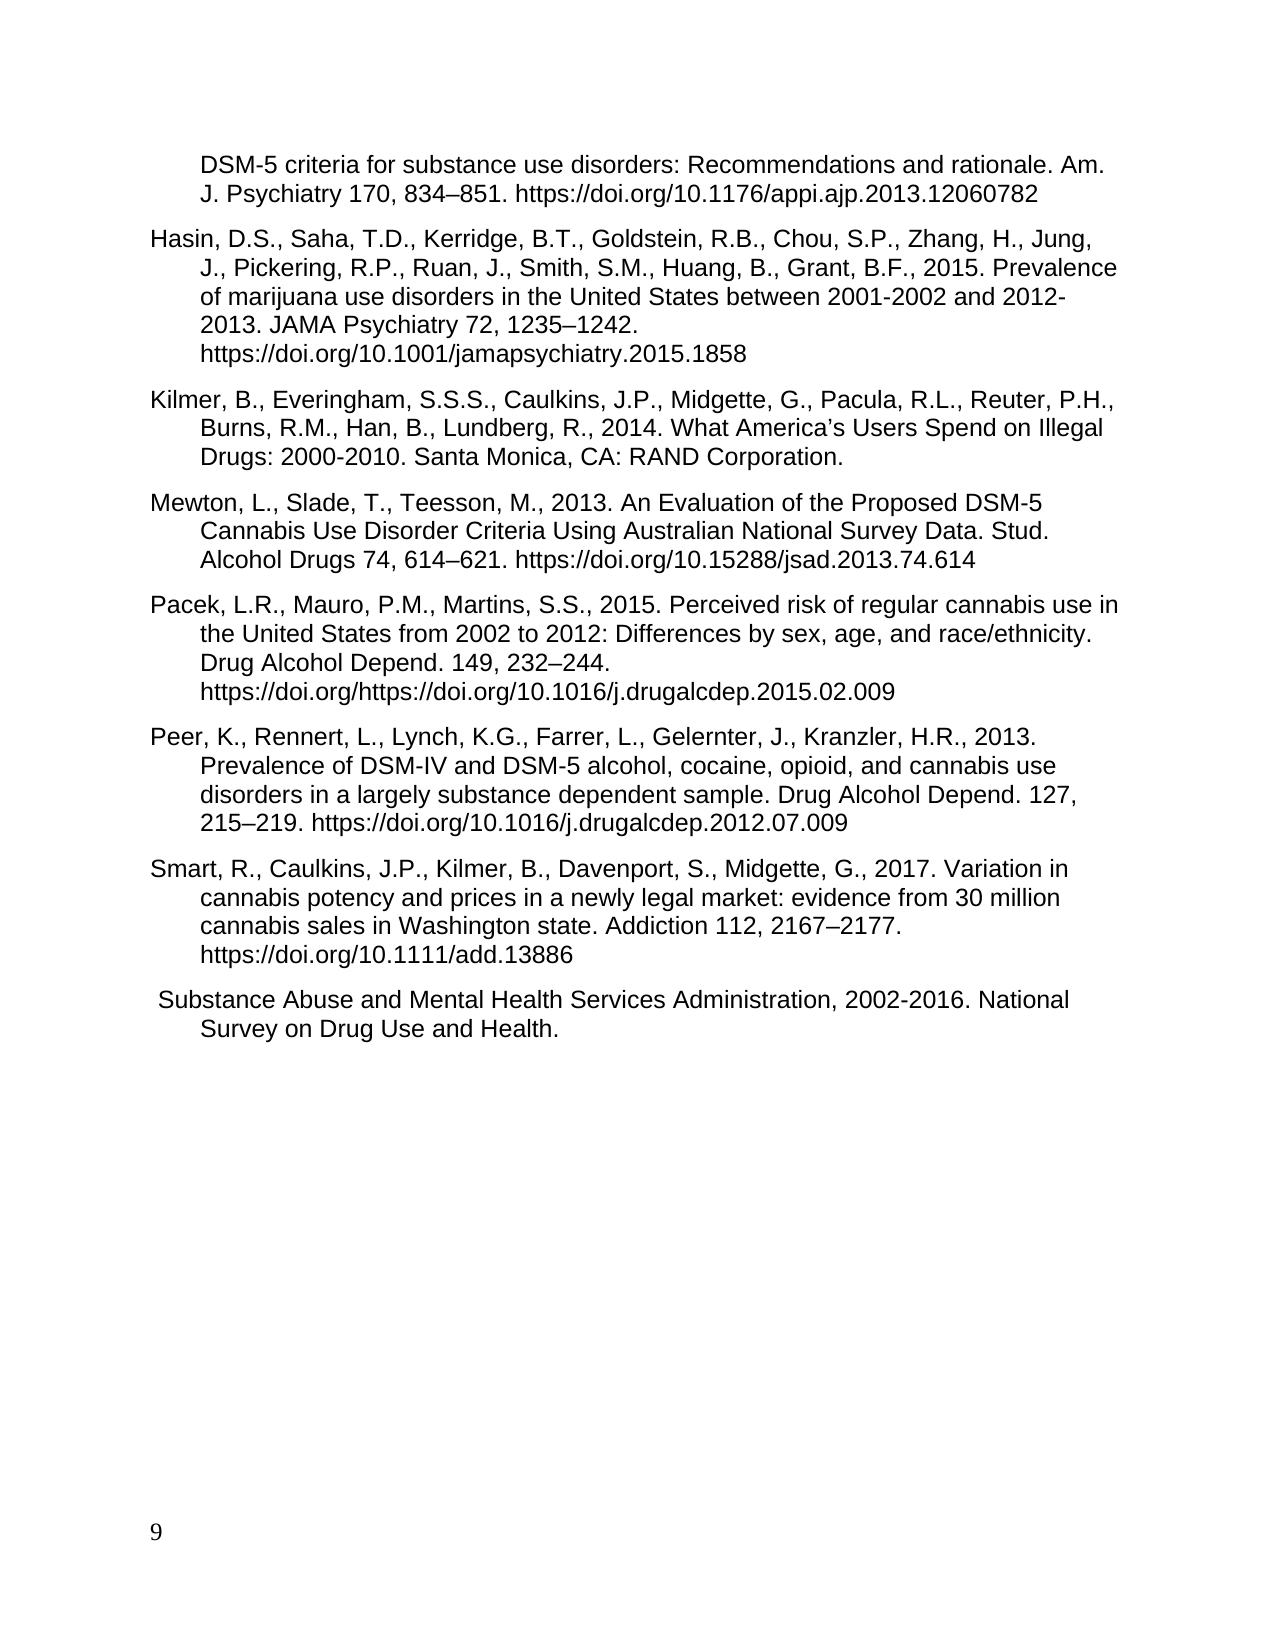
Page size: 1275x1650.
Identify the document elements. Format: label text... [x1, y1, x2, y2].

text Hasin, D.S., Saha, T.D., Kerridge, B.T., Goldstein, R.B., Chou, S.P., Zhang, H., Jung, J., Pickering, R.P., Ruan, J., Smith, S.M., Huang, B., Grant, B.F., 2015. Prevalence of marijuana use disorders in the United States between 2001-2002 and 2012-2013. JAMA Psychiatry 72, 1235–1242. https://doi.org/10.1001/jamapsychiatry.2015.1858 [150, 224, 1125, 368]
text Pacek, L.R., Mauro, P.M., Martins, S.S., 2015. Perceived risk of regular cannabis use in the United States from 2002 to 2012: Differences by sex, age, and race/ethnicity. Drug Alcohol Depend. 149, 232–244. https://doi.org/https://doi.org/10.1016/j.drugalcdep.2015.02.009 [150, 590, 1125, 705]
text Substance Abuse and Mental Health Services Administration, 2002-2016. National Survey on Drug Use and Health. [150, 985, 1125, 1043]
text Smart, R., Caulkins, J.P., Kilmer, B., Davenport, S., Midgette, G., 2017. Variation in cannabis potency and prices in a newly legal market: evidence from 30 million cannabis sales in Washington state. Addiction 112, 2167–2177. https://doi.org/10.1111/add.13886 [150, 854, 1125, 969]
text Kilmer, B., Everingham, S.S.S., Caulkins, J.P., Midgette, G., Pacula, R.L., Reuter, P.H., Burns, R.M., Han, B., Lundberg, R., 2014. What America’s Users Spend on Illegal Drugs: 2000-2010. Santa Monica, CA: RAND Corporation. [150, 384, 1125, 471]
text Peer, K., Rennert, L., Lynch, K.G., Farrer, L., Gelernter, J., Kranzler, H.R., 2013. Prevalence of DSM-IV and DSM-5 alcohol, cocaine, opioid, and cannabis use disorders in a largely substance dependent sample. Drug Alcohol Depend. 127, 215–219. https://doi.org/10.1016/j.drugalcdep.2012.07.009 [150, 722, 1125, 837]
text Mewton, L., Slade, T., Teesson, M., 2013. An Evaluation of the Proposed DSM-5 Cannabis Use Disorder Criteria Using Australian National Survey Data. Stud. Alcohol Drugs 74, 614–621. https://doi.org/10.15288/jsad.2013.74.614 [150, 487, 1125, 574]
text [150, 150, 1125, 207]
